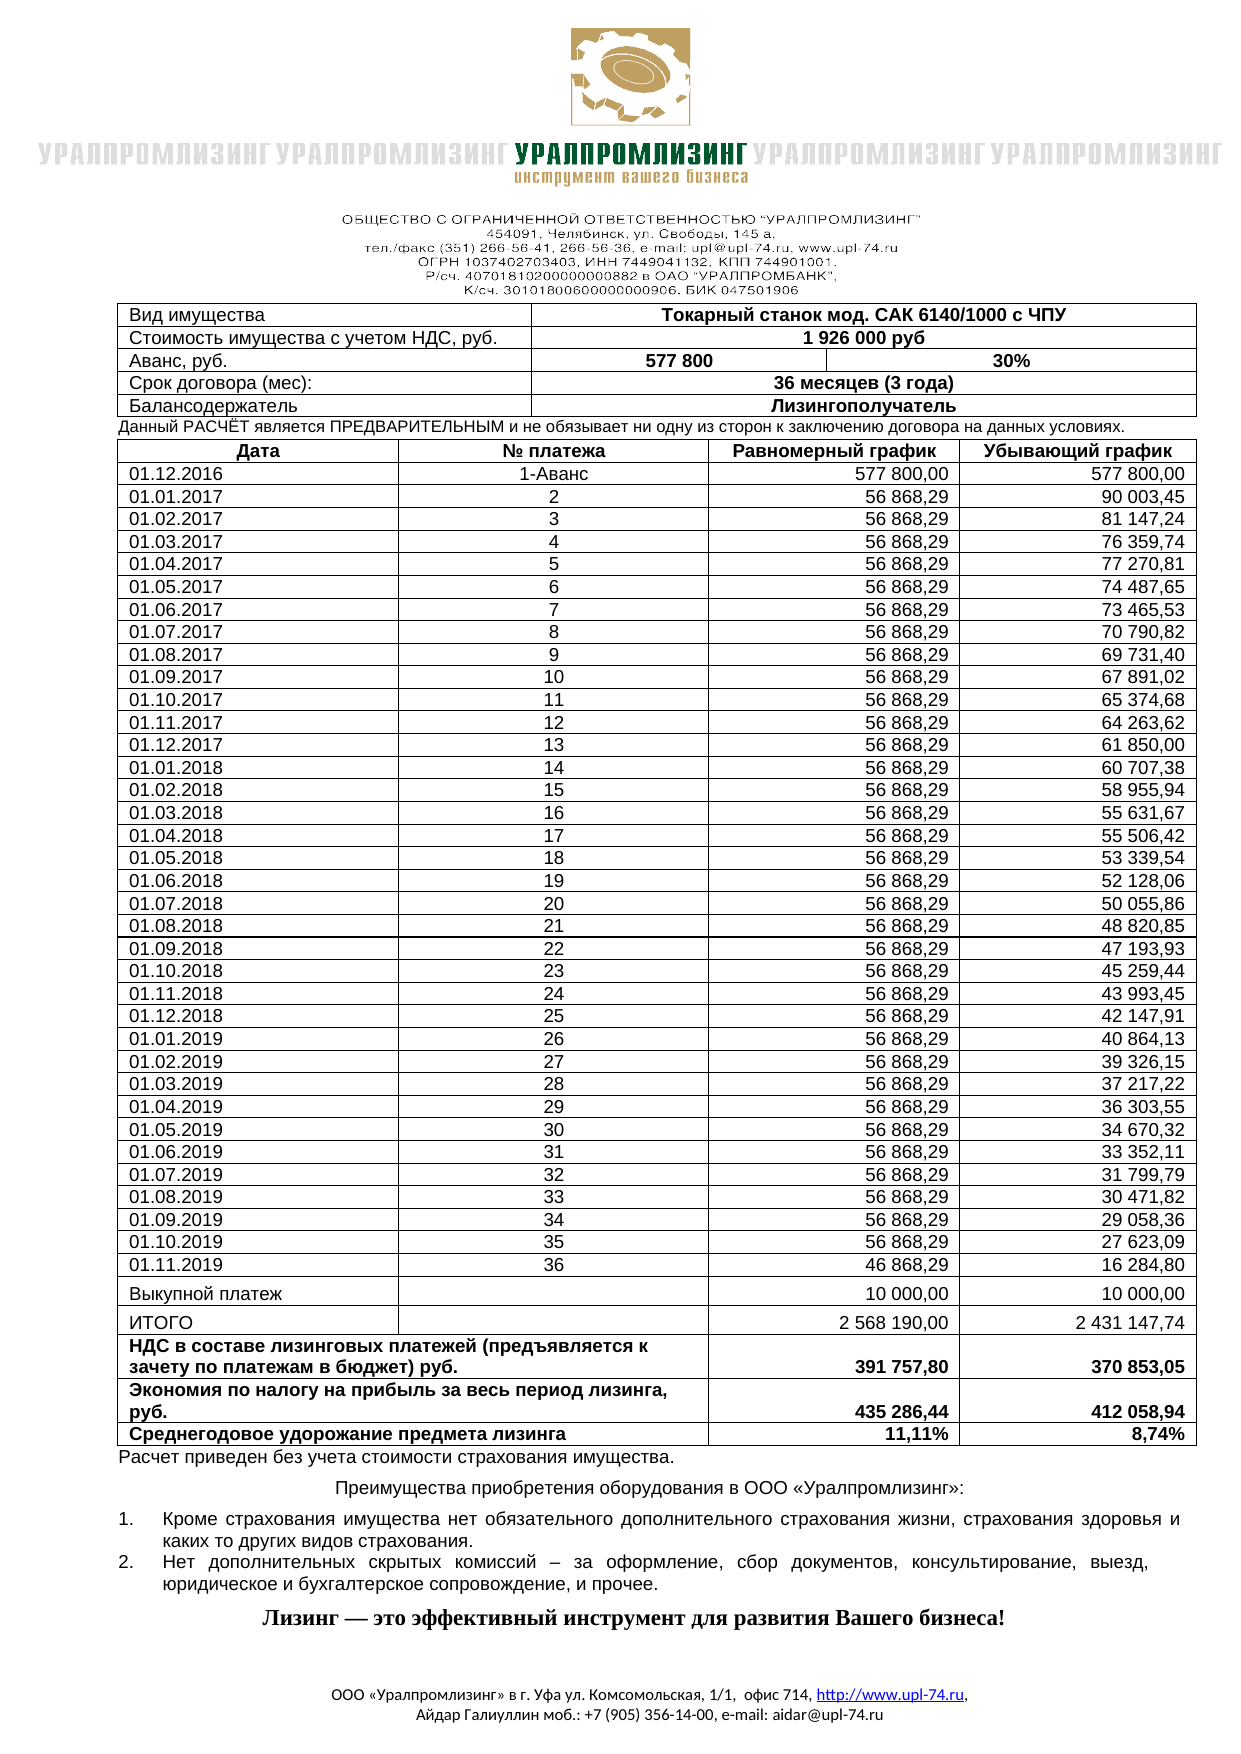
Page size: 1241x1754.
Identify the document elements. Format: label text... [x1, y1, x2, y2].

table_cell 01.07.2018 [118, 892, 398, 914]
table_cell 01.05.2019 [118, 1118, 398, 1140]
table_header Убывающий график [960, 440, 1196, 462]
table_cell 56 868,29 [709, 711, 959, 733]
table_cell 01.06.2017 [118, 599, 398, 620]
table_cell 90 003,45 [960, 485, 1196, 507]
table_header Вид имущества [118, 304, 531, 326]
table_cell 01.02.2017 [118, 508, 398, 529]
table_cell 76 359,74 [960, 531, 1196, 552]
table_cell 36 месяцев (3 года) [532, 372, 1196, 393]
table_cell 67 891,02 [960, 666, 1196, 688]
table_cell 73 465,53 [960, 599, 1196, 620]
table_cell 01.12.2017 [118, 734, 398, 756]
table_cell 11 [399, 689, 708, 710]
table_cell 01.07.2017 [118, 621, 398, 643]
table_cell 53 339,54 [960, 847, 1196, 869]
table_cell 8,74% [960, 1423, 1196, 1444]
table_cell 56 868,29 [709, 1096, 959, 1117]
table_cell 01.11.2018 [118, 983, 398, 1004]
table_cell 64 263,62 [960, 711, 1196, 733]
table_cell 69 731,40 [960, 644, 1196, 665]
table_cell 14 [399, 757, 708, 778]
table_cell 45 259,44 [960, 960, 1196, 982]
table_cell 56 868,29 [709, 983, 959, 1004]
table_cell 56 868,29 [709, 1073, 959, 1095]
table_cell 01.04.2017 [118, 553, 398, 575]
table_cell 10 000,00 [709, 1277, 959, 1304]
table_cell 8 [399, 621, 708, 643]
table_cell 56 868,29 [709, 892, 959, 914]
picture [37, 28, 1223, 295]
table_cell Балансодержатель [118, 395, 531, 416]
table_cell НДС в составе лизинговых платежей (предъявляется к зачету по платежам в бюджет) руб. [118, 1335, 708, 1378]
table_cell Аванс, руб. [118, 349, 531, 371]
table_cell 01.03.2017 [118, 531, 398, 552]
table_cell 01.06.2018 [118, 870, 398, 891]
table_cell 15 [399, 779, 708, 801]
table_cell 56 868,29 [709, 734, 959, 756]
table_cell 22 [399, 938, 708, 959]
table_cell 01.08.2017 [118, 644, 398, 665]
table_cell 56 868,29 [709, 1028, 959, 1049]
table_cell 17 [399, 825, 708, 846]
table_header Дата [118, 440, 398, 462]
table_cell 2 568 190,00 [709, 1306, 959, 1334]
table_header Токарный станок мод. САК 6140/1000 с ЧПУ [532, 304, 1196, 326]
table_cell 31 799,79 [960, 1164, 1196, 1185]
table_cell 01.05.2017 [118, 576, 398, 597]
table_cell 81 147,24 [960, 508, 1196, 529]
table_cell 2 431 147,74 [960, 1306, 1196, 1334]
table_cell 25 [399, 1005, 708, 1027]
table_cell 19 [399, 870, 708, 891]
text Лизинг — это эффективный инструмент для развития Вашего бизнеса! [118, 1604, 1150, 1630]
table_cell 1 926 000 руб [532, 327, 1196, 348]
table_cell 16 [399, 802, 708, 823]
table_cell 56 868,29 [709, 779, 959, 801]
table_cell 48 820,85 [960, 915, 1196, 936]
table_cell 47 193,93 [960, 938, 1196, 959]
table_cell 56 868,29 [709, 1231, 959, 1253]
table_cell 56 868,29 [709, 689, 959, 710]
table_cell 31 [399, 1141, 708, 1162]
table_cell 01.02.2018 [118, 779, 398, 801]
text Данный РАСЧЁТ является ПРЕДВАРИТЕЛЬНЫМ и не обязывает ни одну из сторон к заключению договора на данных условиях. [118, 417, 1181, 436]
table_cell 33 352,11 [960, 1141, 1196, 1162]
table_cell 56 868,29 [709, 485, 959, 507]
table_cell 01.10.2018 [118, 960, 398, 982]
table_cell 01.10.2017 [118, 689, 398, 710]
table_cell 39 326,15 [960, 1051, 1196, 1072]
table_cell 56 868,29 [709, 802, 959, 823]
table_cell 12 [399, 711, 708, 733]
table_cell 40 864,13 [960, 1028, 1196, 1049]
table_cell 33 [399, 1186, 708, 1208]
table_header № платежа [399, 440, 708, 462]
table_cell 56 868,29 [709, 915, 959, 936]
table_cell 10 [399, 666, 708, 688]
table_cell 28 [399, 1073, 708, 1095]
table_cell 01.05.2018 [118, 847, 398, 869]
table_cell 55 631,67 [960, 802, 1196, 823]
table_cell 01.10.2019 [118, 1231, 398, 1253]
table_cell 16 284,80 [960, 1254, 1196, 1276]
table_cell 01.01.2018 [118, 757, 398, 778]
table_cell 70 790,82 [960, 621, 1196, 643]
table_cell 43 993,45 [960, 983, 1196, 1004]
table_cell 56 868,29 [709, 847, 959, 869]
table_cell 56 868,29 [709, 508, 959, 529]
table_cell 30 [399, 1118, 708, 1140]
table_cell Стоимость имущества с учетом НДС, руб. [118, 327, 531, 348]
table_cell 56 868,29 [709, 1118, 959, 1140]
table_cell 2 [399, 485, 708, 507]
table_cell Экономия по налогу на прибыль за весь период лизинга, руб. [118, 1379, 708, 1422]
table_cell 27 623,09 [960, 1231, 1196, 1253]
table_cell 56 868,29 [709, 666, 959, 688]
table_cell Среднегодовое удорожание предмета лизинга [118, 1423, 708, 1444]
table_cell 01.12.2016 [118, 463, 398, 484]
table_cell 391 757,80 [709, 1335, 959, 1378]
table_cell 5 [399, 553, 708, 575]
table_cell 60 707,38 [960, 757, 1196, 778]
text Преимущества приобретения оборудования в ООО «Уралпромлизинг»: [118, 1477, 1181, 1498]
table_cell 56 868,29 [709, 621, 959, 643]
table_cell 01.08.2018 [118, 915, 398, 936]
table_cell 01.07.2019 [118, 1164, 398, 1185]
table_cell 56 868,29 [709, 1164, 959, 1185]
table_cell 29 058,36 [960, 1209, 1196, 1230]
table_cell 34 670,32 [960, 1118, 1196, 1140]
table_cell 577 800,00 [709, 463, 959, 484]
table_cell 56 868,29 [709, 599, 959, 620]
table_cell 23 [399, 960, 708, 982]
table_cell 34 [399, 1209, 708, 1230]
table_cell 370 853,05 [960, 1335, 1196, 1378]
table_cell 01.11.2019 [118, 1254, 398, 1276]
table_cell 435 286,44 [709, 1379, 959, 1422]
table_cell 42 147,91 [960, 1005, 1196, 1027]
table_cell 01.03.2019 [118, 1073, 398, 1095]
table_cell 36 303,55 [960, 1096, 1196, 1117]
table_cell 37 217,22 [960, 1073, 1196, 1095]
table_cell 56 868,29 [709, 644, 959, 665]
table_cell 11,11% [709, 1423, 959, 1444]
table_cell 74 487,65 [960, 576, 1196, 597]
text Расчет приведен без учета стоимости страхования имущества. [118, 1446, 1181, 1467]
table_cell 52 128,06 [960, 870, 1196, 891]
table_cell 9 [399, 644, 708, 665]
table_cell 56 868,29 [709, 825, 959, 846]
table_cell 56 868,29 [709, 938, 959, 959]
table_cell 577 800,00 [960, 463, 1196, 484]
table_cell ИТОГО [118, 1306, 398, 1334]
table_cell 01.08.2019 [118, 1186, 398, 1208]
table_cell 01.09.2019 [118, 1209, 398, 1230]
table_cell 32 [399, 1164, 708, 1185]
table_cell 56 868,29 [709, 757, 959, 778]
table_cell 56 868,29 [709, 960, 959, 982]
table_cell 27 [399, 1051, 708, 1072]
table_cell 56 868,29 [709, 1141, 959, 1162]
table_cell [399, 1306, 708, 1334]
table_cell 61 850,00 [960, 734, 1196, 756]
table_cell 56 868,29 [709, 1051, 959, 1072]
table_cell 18 [399, 847, 708, 869]
table_cell 01.09.2017 [118, 666, 398, 688]
table_cell 77 270,81 [960, 553, 1196, 575]
table_cell 01.04.2019 [118, 1096, 398, 1117]
list Нет дополнительных скрытых комиссий – за оформление, сбор документов, консультирование, выезд, юридическое и бухгалтерское сопровождение, и прочее. [118, 1551, 1150, 1594]
table_cell 30% [827, 349, 1196, 371]
table_cell 3 [399, 508, 708, 529]
table_cell 29 [399, 1096, 708, 1117]
table_cell 01.03.2018 [118, 802, 398, 823]
table_cell 01.09.2018 [118, 938, 398, 959]
table_cell 01.04.2018 [118, 825, 398, 846]
table_cell 7 [399, 599, 708, 620]
table_cell 20 [399, 892, 708, 914]
table_cell 50 055,86 [960, 892, 1196, 914]
table_cell 01.11.2017 [118, 711, 398, 733]
table_cell 56 868,29 [709, 531, 959, 552]
table_cell 1-Аванс [399, 463, 708, 484]
table_cell 56 868,29 [709, 553, 959, 575]
table_cell 56 868,29 [709, 1209, 959, 1230]
table_cell 56 868,29 [709, 576, 959, 597]
table_cell 56 868,29 [709, 1005, 959, 1027]
table_cell 65 374,68 [960, 689, 1196, 710]
table_cell 56 868,29 [709, 870, 959, 891]
table_cell 577 800 [532, 349, 826, 371]
table_cell 21 [399, 915, 708, 936]
table_cell 30 471,82 [960, 1186, 1196, 1208]
table_cell 01.02.2019 [118, 1051, 398, 1072]
table_cell 36 [399, 1254, 708, 1276]
table_cell 01.12.2018 [118, 1005, 398, 1027]
table_cell 58 955,94 [960, 779, 1196, 801]
table_cell 01.01.2017 [118, 485, 398, 507]
table_cell Лизингополучатель [532, 395, 1196, 416]
table_cell 412 058,94 [960, 1379, 1196, 1422]
table_cell Срок договора (мес): [118, 372, 531, 393]
table_cell 10 000,00 [960, 1277, 1196, 1304]
table_cell Выкупной платеж [118, 1277, 398, 1304]
table_cell 56 868,29 [709, 1186, 959, 1208]
table_cell 13 [399, 734, 708, 756]
table_cell 35 [399, 1231, 708, 1253]
table_header Равномерный график [709, 440, 959, 462]
list Кроме страхования имущества нет обязательного дополнительного страхования жизни, страхования здоровья и каких то других видов страхования. [118, 1508, 1181, 1551]
table_cell 01.06.2019 [118, 1141, 398, 1162]
table_cell 26 [399, 1028, 708, 1049]
table_cell 4 [399, 531, 708, 552]
table_cell 24 [399, 983, 708, 1004]
table_cell 6 [399, 576, 708, 597]
table_cell 55 506,42 [960, 825, 1196, 846]
table_cell 46 868,29 [709, 1254, 959, 1276]
table_cell [399, 1277, 708, 1304]
table_cell 01.01.2019 [118, 1028, 398, 1049]
